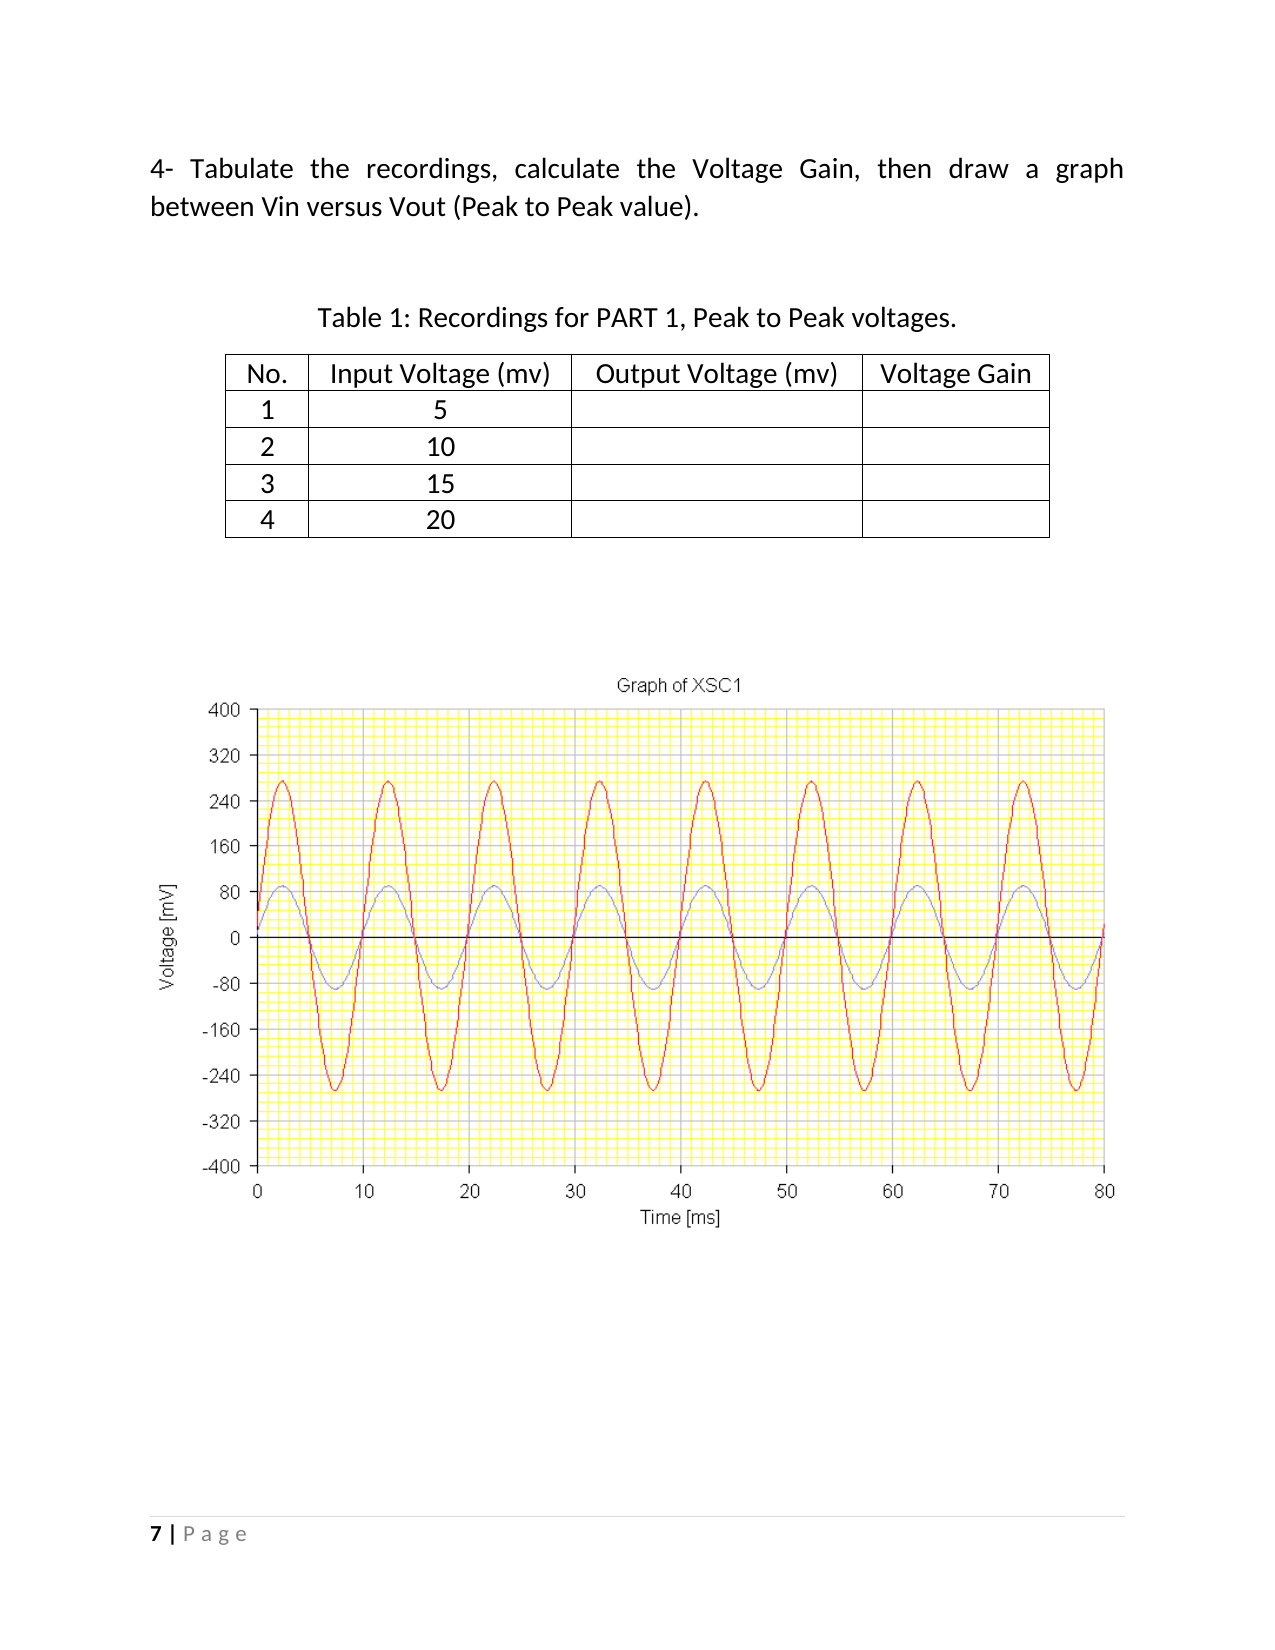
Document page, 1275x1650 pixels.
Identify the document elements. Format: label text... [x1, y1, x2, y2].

table_cell [572, 465, 862, 500]
table_cell [572, 428, 862, 464]
table_cell [863, 428, 1049, 464]
table_cell [863, 391, 1049, 427]
table_cell 20 [309, 501, 571, 537]
table_cell [863, 465, 1049, 500]
table_cell 2 [226, 428, 308, 464]
table_cell [572, 391, 862, 427]
table_header Voltage Gain [863, 355, 1049, 390]
table_cell 5 [309, 391, 571, 427]
table_cell 1 [226, 391, 308, 427]
table_header No. [226, 355, 308, 390]
picture [150, 678, 1125, 1237]
table_cell 10 [309, 428, 571, 464]
table_header Output Voltage (mv) [572, 355, 862, 390]
table_cell 3 [226, 465, 308, 500]
text 4- Tabulate the recordings, calculate the Voltage Gain, then draw a graph between Vin versus Vout (Peak to Peak value). [150, 150, 1125, 224]
table_cell 15 [309, 465, 571, 500]
table_cell [572, 501, 862, 537]
text Table 1: Recordings for PART 1, Peak to Peak voltages. [150, 299, 1125, 334]
table_cell [863, 501, 1049, 537]
table_cell 4 [226, 501, 308, 537]
table_header Input Voltage (mv) [309, 355, 571, 390]
